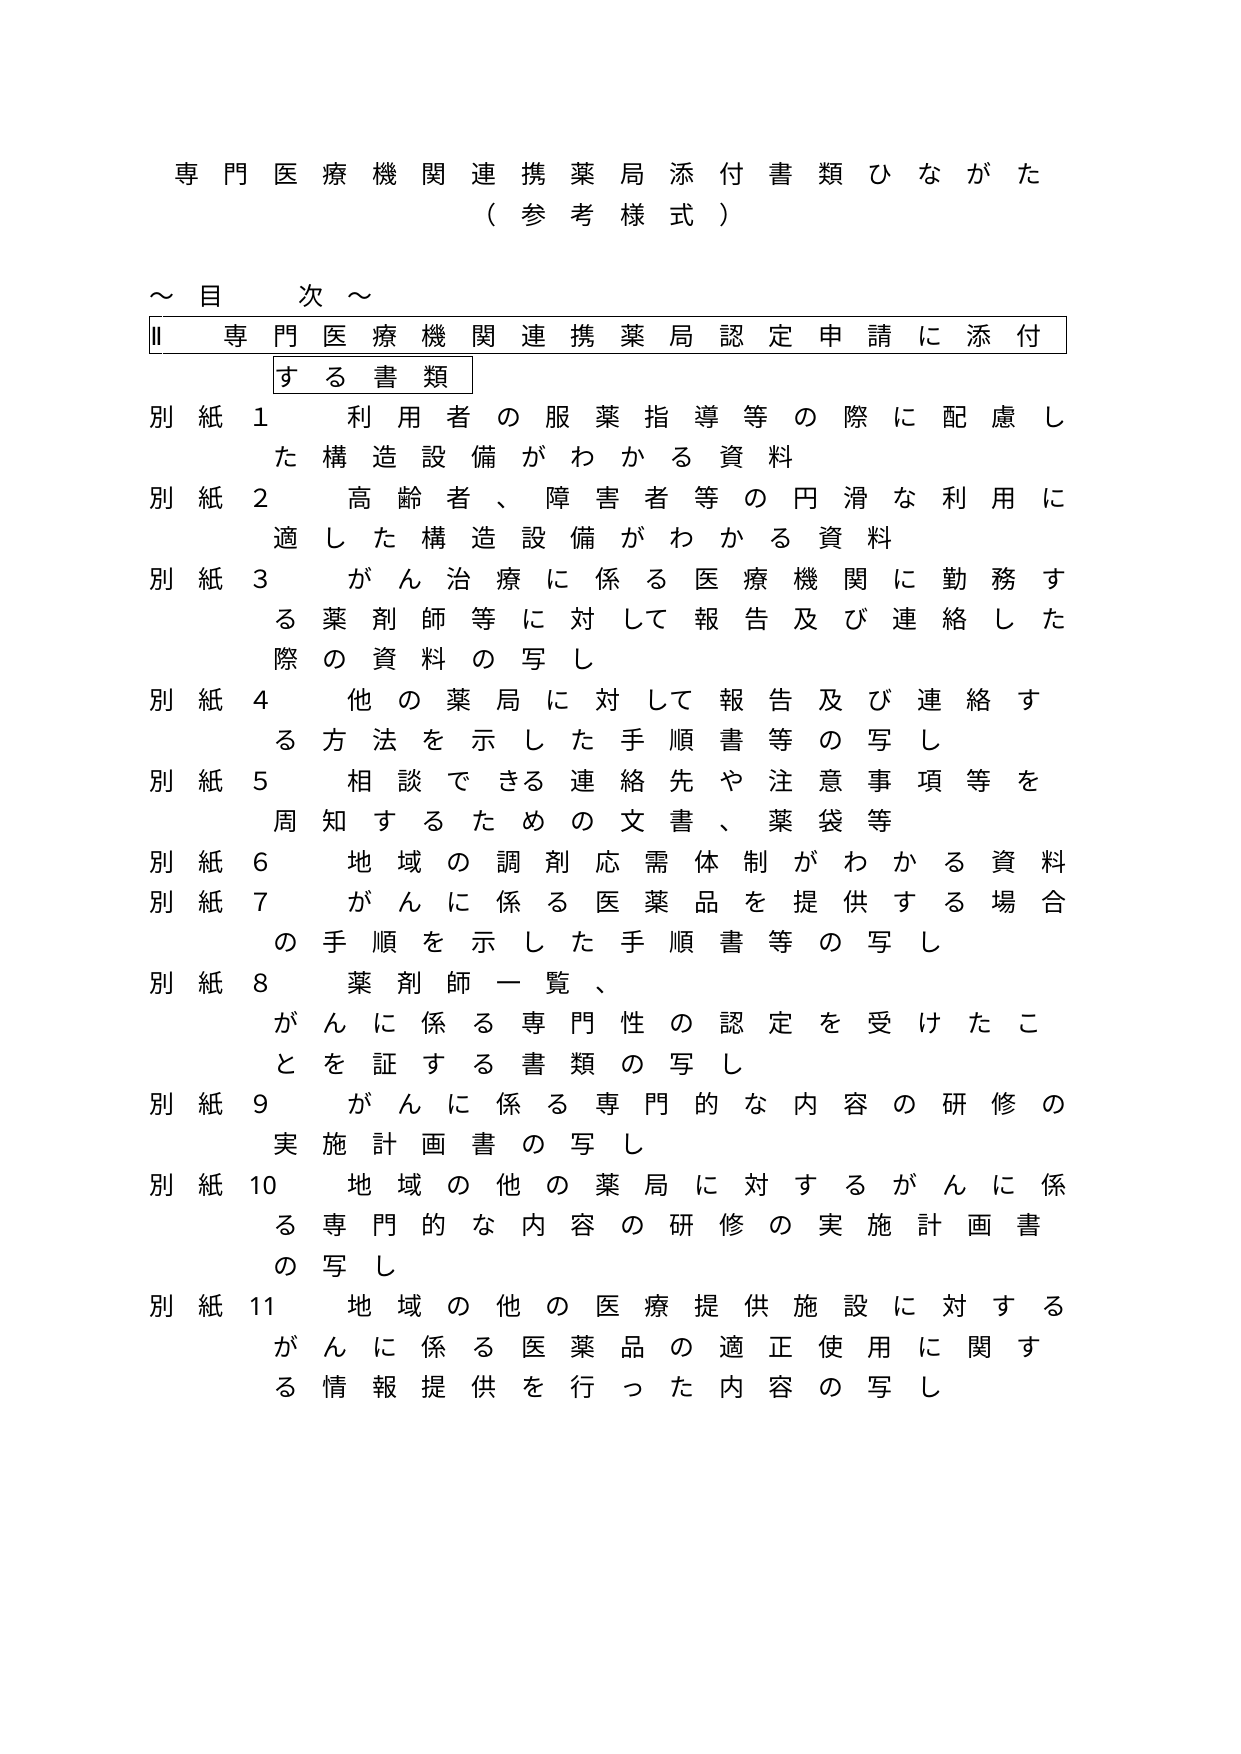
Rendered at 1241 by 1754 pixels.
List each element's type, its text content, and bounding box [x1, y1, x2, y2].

text 別紙３ がん治療に係る医療機関に勤務する薬剤師等に対して報告及び連絡した際の資料の写し [149, 557, 1091, 678]
text 別紙５ 相談できる連絡先や注意事項等を周知するための文書、薬袋等 [149, 759, 1091, 840]
text 別紙２ 高齢者、障害者等の円滑な利用に適した構造設備がわかる資料 [149, 476, 1091, 557]
text 別紙７ がんに係る医薬品を提供する場合の手順を示した手順書等の写し [149, 880, 1091, 961]
text 別紙４ 他の薬局に対して報告及び連絡する方法を示した手順書等の写し [149, 678, 1091, 759]
text 別紙８ 薬剤師一覧、 [149, 961, 1091, 1002]
text 別紙９ がんに係る専門的な内容の研修の実施計画書の写し [149, 1082, 1091, 1163]
text 別紙11 地域の他の医療提供施設に対するがんに係る医薬品の適正使用に関する情報提供を行った内容の写し [149, 1284, 1091, 1406]
text 専門医療機関連携薬局添付書類ひながた（参考様式） [149, 153, 1091, 234]
text 別紙10 地域の他の薬局に対するがんに係る専門的な内容の研修の実施計画書の写し [149, 1163, 1091, 1284]
text 別紙１ 利用者の服薬指導等の際に配慮した構造設備がわかる資料 [149, 395, 1091, 476]
text がんに係る専門性の認定を受けたことを証する書類の写し [248, 1002, 1091, 1082]
text ～目 次～ [149, 274, 1091, 314]
text Ⅱ 専門医療機関連携薬局認定申請に添付する書類 [149, 314, 1091, 395]
text 別紙６ 地域の調剤応需体制がわかる資料 [149, 840, 1091, 880]
